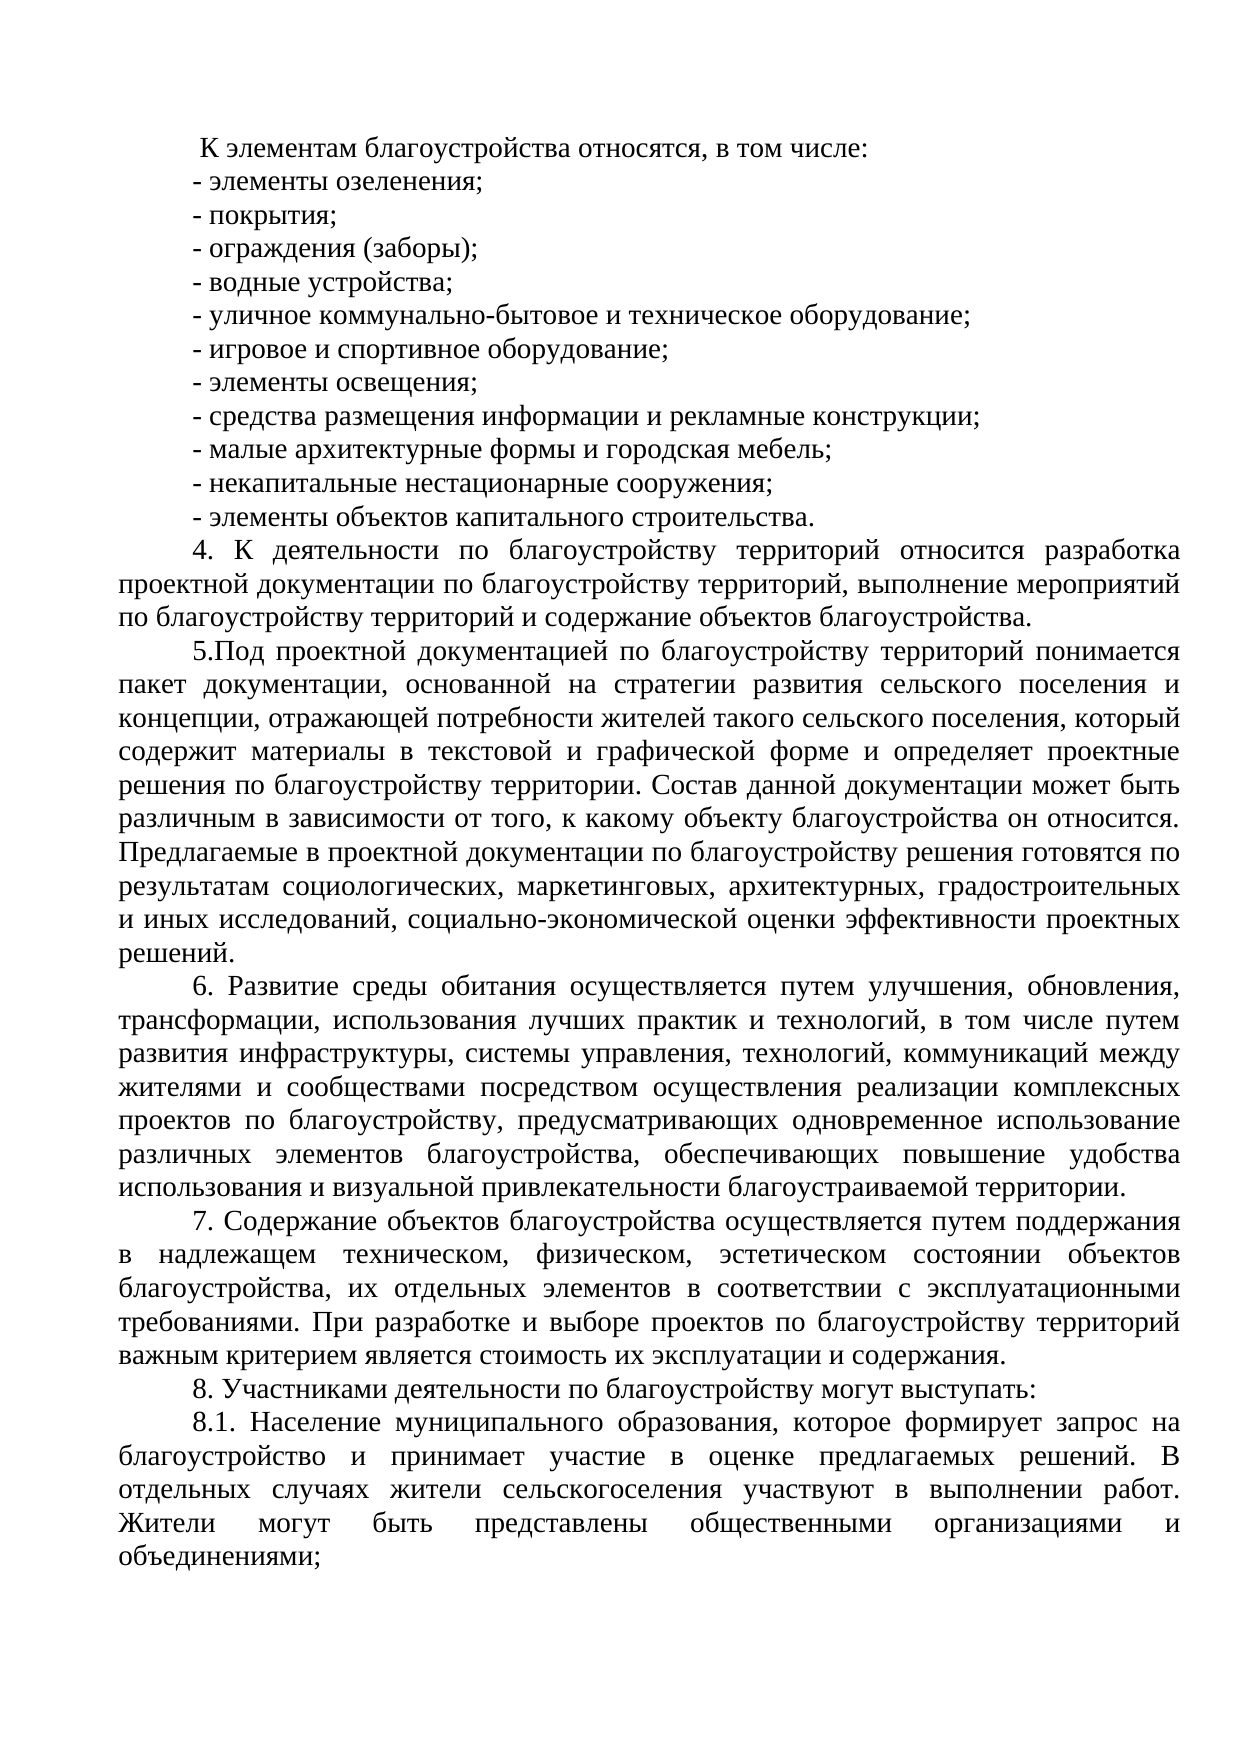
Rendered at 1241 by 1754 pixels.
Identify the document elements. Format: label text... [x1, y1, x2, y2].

text 4. К деятельности по благоустройству территорий относится разработка проектной документации по благоустройству территорий, выполнение мероприятий по благоустройству территорий и содержание объектов благоустройства. [118, 532, 1181, 633]
text К элементам благоустройства относятся, в том числе: [118, 130, 1181, 163]
text - ограждения (заборы); [118, 230, 1181, 264]
text - малые архитектурные формы и городская мебель; [118, 432, 1181, 465]
text - водные устройства; [118, 264, 1181, 297]
text - игровое и спортивное оборудование; [118, 331, 1181, 364]
text 7. Содержание объектов благоустройства осуществляется путем поддержания в надлежащем техническом, физическом, эстетическом состоянии объектов благоустройства, их отдельных элементов в соответствии с эксплуатационными требованиями. При разработке и выборе проектов по благоустройству территорий важным критерием является стоимость их эксплуатации и содержания. [118, 1203, 1181, 1371]
text 5.Под проектной документацией по благоустройству территорий понимается пакет документации, основанной на стратегии развития сельского поселения и концепции, отражающей потребности жителей такого сельского поселения, который содержит материалы в текстовой и графической форме и определяет проектные решения по благоустройству территории. Состав данной документации может быть различным в зависимости от того, к какому объекту благоустройства он относится. Предлагаемые в проектной документации по благоустройству решения готовятся по результатам социологических, маркетинговых, архитектурных, градостроительных и иных исследований, социально-экономической оценки эффективности проектных решений. [118, 633, 1181, 968]
text - элементы озеленения; [118, 163, 1181, 197]
text 8. Участниками деятельности по благоустройству могут выступать: [118, 1371, 1181, 1404]
text - элементы объектов капитального строительства. [118, 499, 1181, 532]
text - некапитальные нестационарные сооружения; [118, 465, 1181, 499]
text - уличное коммунально-бытовое и техническое оборудование; [118, 297, 1181, 331]
text - элементы освещения; [118, 364, 1181, 398]
text 8.1. Население муниципального образования, которое формирует запрос на благоустройство и принимает участие в оценке предлагаемых решений. В отдельных случаях жители сельскогоселения участвуют в выполнении работ. Жители могут быть представлены общественными организациями и объединениями; [118, 1404, 1181, 1572]
text 6. Развитие среды обитания осуществляется путем улучшения, обновления, трансформации, использования лучших практик и технологий, в том числе путем развития инфраструктуры, системы управления, технологий, коммуникаций между жителями и сообществами посредством осуществления реализации комплексных проектов по благоустройству, предусматривающих одновременное использование различных элементов благоустройства, обеспечивающих повышение удобства использования и визуальной привлекательности благоустраиваемой территории. [118, 968, 1181, 1203]
text - средства размещения информации и рекламные конструкции; [118, 398, 1181, 432]
text - покрытия; [118, 197, 1181, 230]
